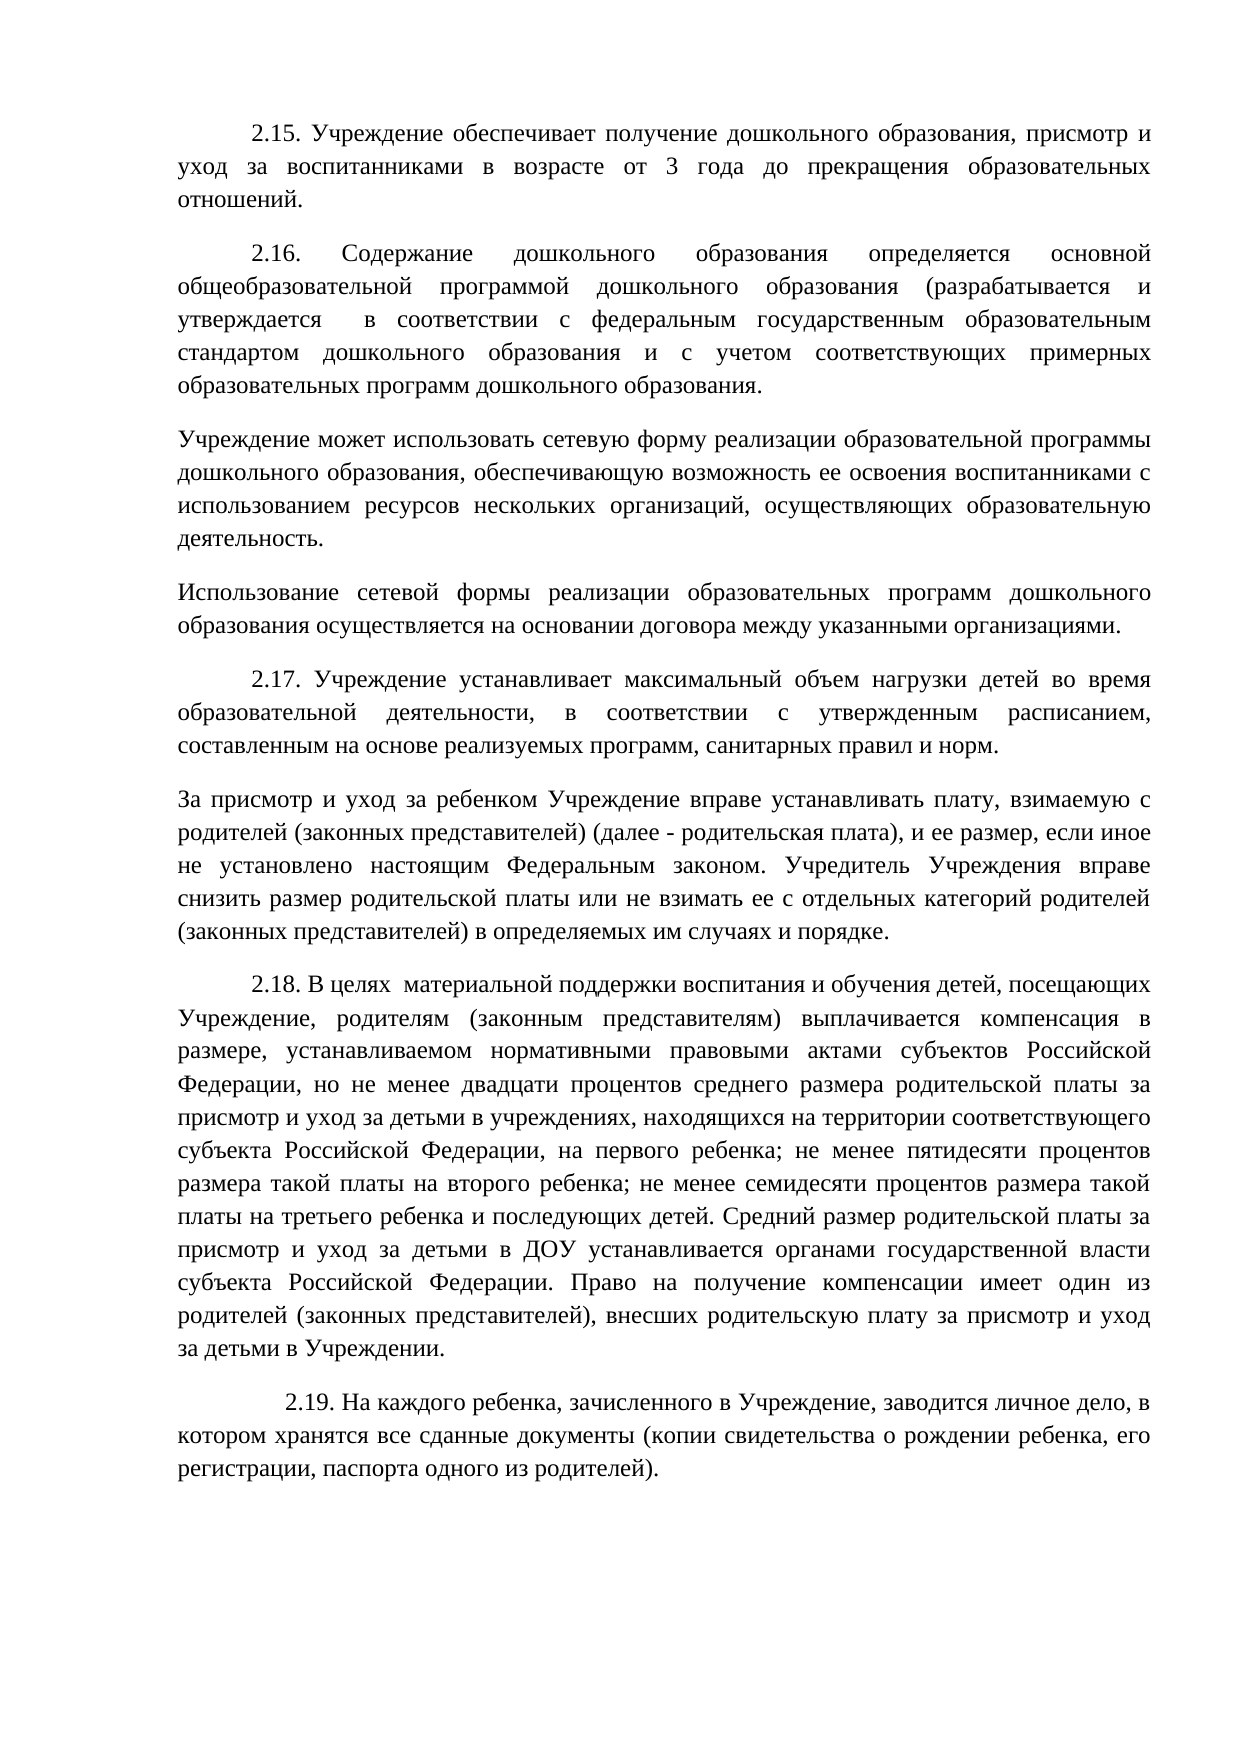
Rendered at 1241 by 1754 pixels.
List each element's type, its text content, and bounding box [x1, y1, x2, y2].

text 2.16. Содержание дошкольного образования определяется основной общеобразовательной программой дошкольного образования (разрабатывается и утверждается в соответствии с федеральным государственным образовательным стандартом дошкольного образования и с учетом соответствующих примерных образовательных программ дошкольного образования. [177, 238, 1152, 399]
text Учреждение может использовать сетевую форму реализации образовательной программы дошкольного образования, обеспечивающую возможность ее освоения воспитанниками с использованием ресурсов нескольких организаций, осуществляющих образовательную деятельность. [177, 424, 1152, 552]
text 2.17. Учреждение устанавливает максимальный объем нагрузки детей во время образовательной деятельности, в соответствии с утвержденным расписанием, составленным на основе реализуемых программ, санитарных правил и норм. [177, 664, 1152, 758]
text 2.19. На каждого ребенка, зачисленного в Учреждение, заводится личное дело, в котором хранятся все сданные документы (копии свидетельства о рождении ребенка, его регистрации, паспорта одного из родителей). [177, 1387, 1152, 1481]
text 2.15. Учреждение обеспечивает получение дошкольного образования, присмотр и уход за воспитанниками в возрасте от 3 года до прекращения образовательных отношений. [177, 118, 1152, 213]
text Использование сетевой формы реализации образовательных программ дошкольного образования осуществляется на основании договора между указанными организациями. [177, 577, 1152, 639]
text 2.18. В целях материальной поддержки воспитания и обучения детей, посещающих Учреждение, родителям (законным представителям) выплачивается компенсация в размере, устанавливаемом нормативными правовыми актами субъектов Российской Федерации, но не менее двадцати процентов среднего размера родительской платы за присмотр и уход за детьми в учреждениях, находящихся на территории соответствующего субъекта Российской Федерации, на первого ребенка; не менее пятидесяти процентов размера такой платы на второго ребенка; не менее семидесяти процентов размера такой платы на третьего ребенка и последующих детей. Средний размер родительской платы за присмотр и уход за детьми в ДОУ устанавливается органами государственной власти субъекта Российской Федерации. Право на получение компенсации имеет один из родителей (законных представителей), внесших родительскую плату за присмотр и уход за детьми в Учреждении. [177, 969, 1152, 1362]
text За присмотр и уход за ребенком Учреждение вправе устанавливать плату, взимаемую с родителей (законных представителей) (далее - родительская плата), и ее размер, если иное не установлено настоящим Федеральным законом. Учредитель Учреждения вправе снизить размер родительской платы или не взимать ее с отдельных категорий родителей (законных представителей) в определяемых им случаях и порядке. [177, 784, 1152, 944]
